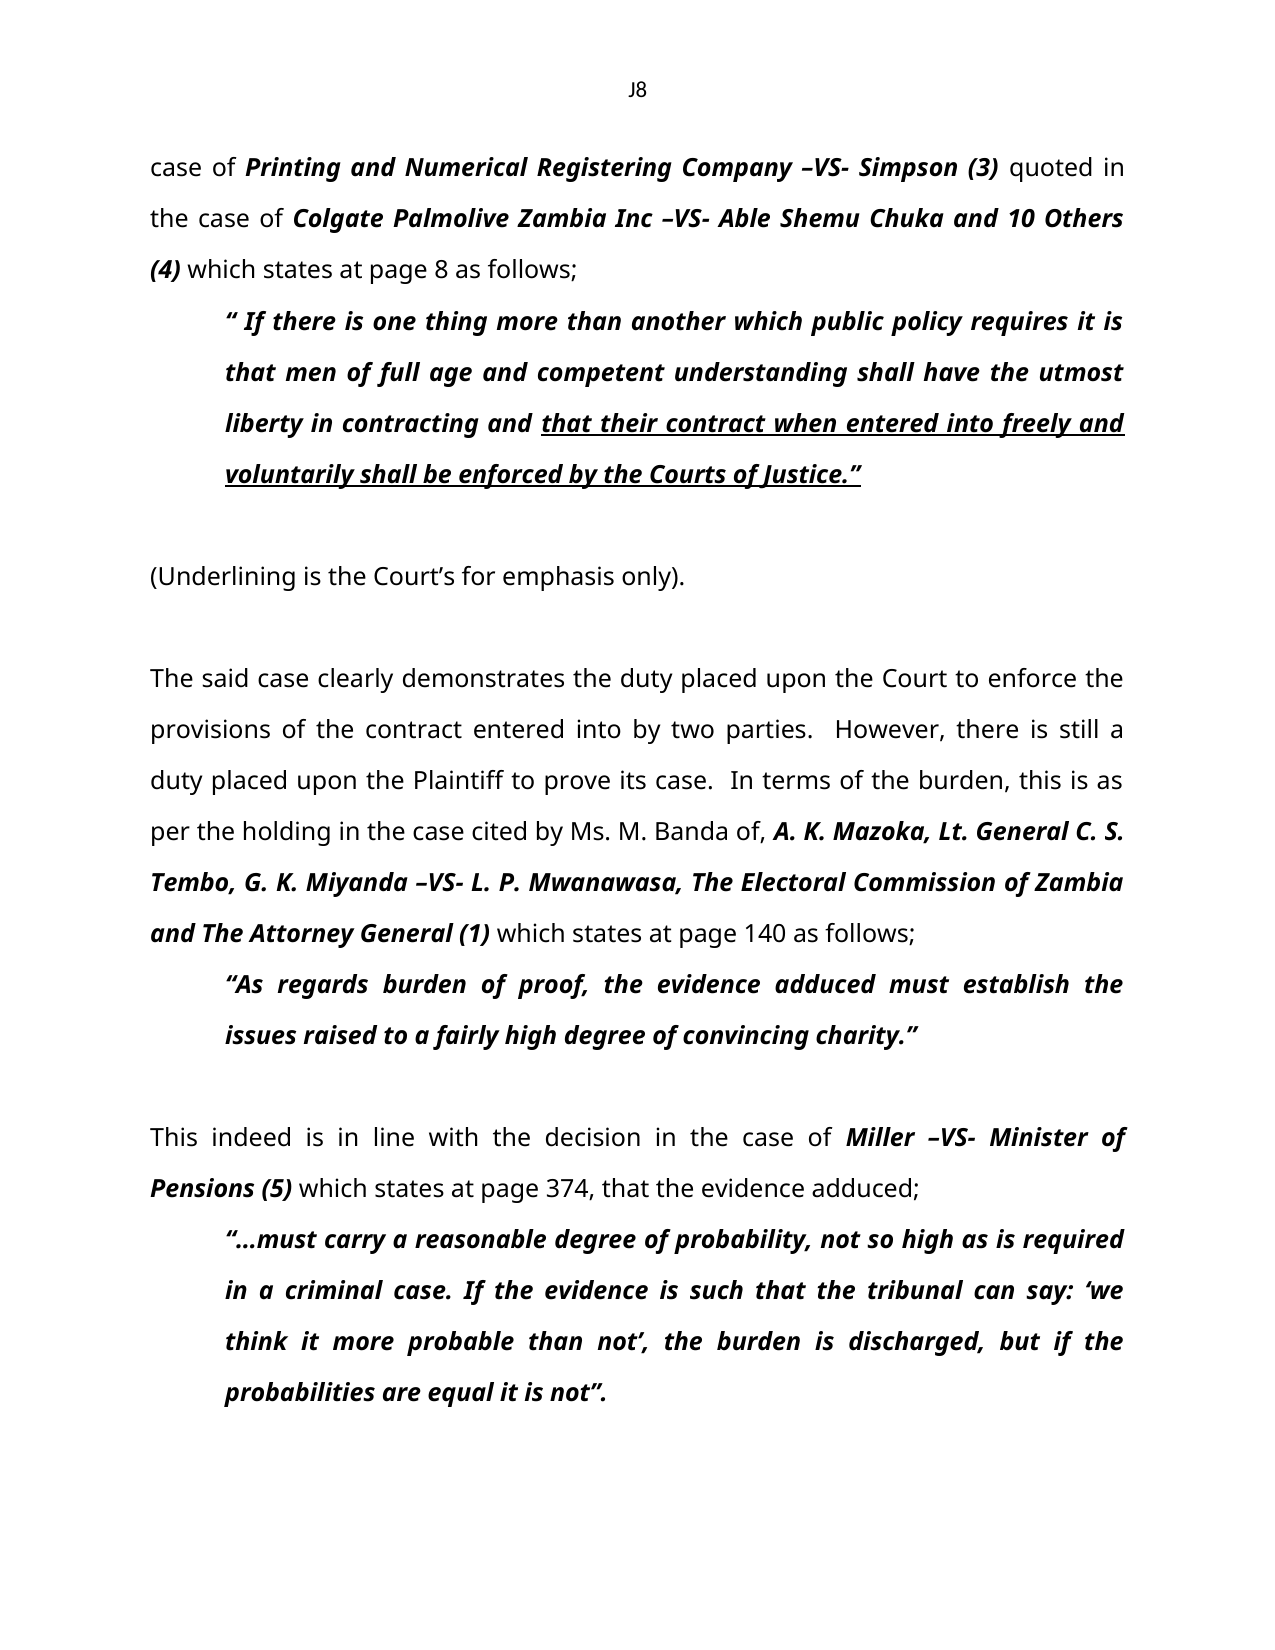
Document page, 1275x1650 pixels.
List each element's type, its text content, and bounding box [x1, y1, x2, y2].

text (Underlining is the Court’s for emphasis only). [150, 558, 1125, 592]
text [150, 150, 1125, 286]
text “As regards burden of proof, the evidence adduced must establish the issues raised to a fairly high degree of convincing charity.” [225, 967, 1125, 1052]
text “ If there is one thing more than another which public policy requires it is that men of full age and competent understanding shall have the utmost liberty in contracting and that their contract when entered into freely and voluntarily shall be enforced by the Courts of Justice.” [225, 303, 1125, 490]
text The said case clearly demonstrates the duty placed upon the Court to enforce the provisions of the contract entered into by two parties. However, there is still a duty placed upon the Plaintiff to prove its case. In terms of the burden, this is as per the holding in the case cited by Ms. M. Banda of, A. K. Mazoka, Lt. General C. S. Tembo, G. K. Miyanda –VS- L. P. Mwanawasa, The Electoral Commission of Zambia and The Attorney General (1) which states at page 140 as follows; [150, 660, 1125, 950]
text This indeed is in line with the decision in the case of Miller –VS- Minister of Pensions (5) which states at page 374, that the evidence adduced; [150, 1120, 1125, 1205]
text “…must carry a reasonable degree of probability, not so high as is required in a criminal case. If the evidence is such that the tribunal can say: ‘we think it more probable than not’, the burden is discharged, but if the probabilities are equal it is not”. [225, 1222, 1125, 1409]
